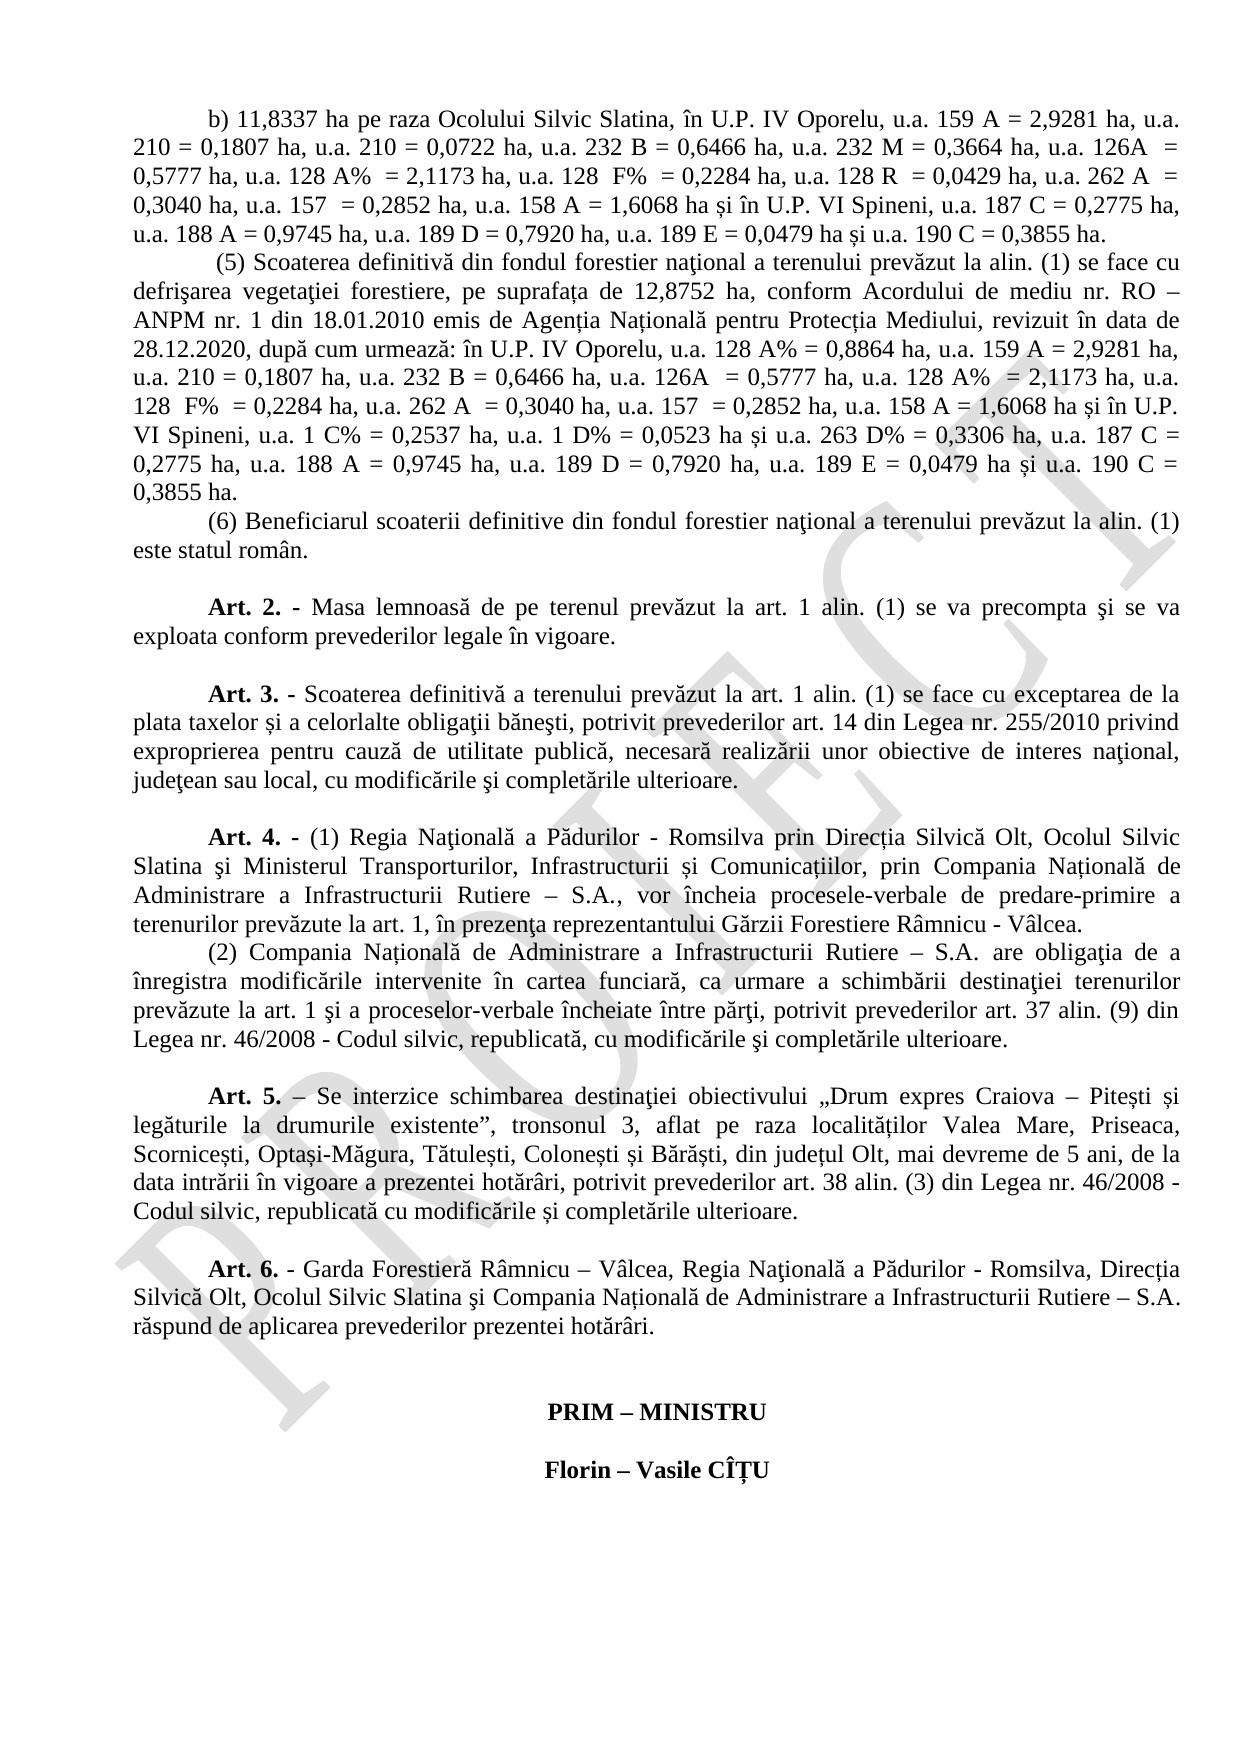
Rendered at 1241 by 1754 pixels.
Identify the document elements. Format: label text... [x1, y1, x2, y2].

text Art. 4. - (1) Regia Naţională a Pădurilor - Romsilva prin Direcția Silvică Olt, Ocolul Silvic Slatina şi Ministerul Transporturilor, Infrastructurii și Comunicațiilor, prin Compania Națională de Administrare a Infrastructurii Rutiere – S.A., vor încheia procesele-verbale de predare-primire a terenurilor prevăzute la art. 1, în prezenţa reprezentantului Gărzii Forestiere Râmnicu - Vâlcea. [133, 822, 1181, 937]
text Florin – Vasile CÎȚU [133, 1455, 1181, 1484]
text Art. 6. - Garda Forestieră Râmnicu – Vâlcea, Regia Naţională a Pădurilor - Romsilva, Direcția Silvică Olt, Ocolul Silvic Slatina şi Compania Națională de Administrare a Infrastructurii Rutiere – S.A. răspund de aplicarea prevederilor prezentei hotărâri. [133, 1254, 1181, 1340]
text (6) Beneficiarul scoaterii definitive din fondul forestier naţional a terenului prevăzut la alin. (1) este statul român. [133, 506, 1181, 564]
text PRIM – MINISTRU [133, 1397, 1181, 1426]
text (5) Scoaterea definitivă din fondul forestier naţional a terenului prevăzut la alin. (1) se face cu defrişarea vegetaţiei forestiere, pe suprafața de 12,8752 ha, conform Acordului de mediu nr. RO – ANPM nr. 1 din 18.01.2010 emis de Agenția Națională pentru Protecția Mediului, revizuit în data de 28.12.2020, după cum urmează: în U.P. IV Oporelu, u.a. 128 A% = 0,8864 ha, u.a. 159 A = 2,9281 ha, u.a. 210 = 0,1807 ha, u.a. 232 B = 0,6466 ha, u.a. 126A = 0,5777 ha, u.a. 128 A% = 2,1173 ha, u.a. 128 F% = 0,2284 ha, u.a. 262 A = 0,3040 ha, u.a. 157 = 0,2852 ha, u.a. 158 A = 1,6068 ha și în U.P. VI Spineni, u.a. 1 C% = 0,2537 ha, u.a. 1 D% = 0,0523 ha și u.a. 263 D% = 0,3306 ha, u.a. 187 C = 0,2775 ha, u.a. 188 A = 0,9745 ha, u.a. 189 D = 0,7920 ha, u.a. 189 E = 0,0479 ha și u.a. 190 C = 0,3855 ha. [133, 247, 1181, 506]
text Art. 5. – Se interzice schimbarea destinaţiei obiectivului „Drum expres Craiova – Pitești și legăturile la drumurile existente”, tronsonul 3, aflat pe raza localităților Valea Mare, Priseaca, Scornicești, Optași-Măgura, Tătulești, Colonești și Bărăști, din județul Olt, mai devreme de 5 ani, de la data intrării în vigoare a prezentei hotărâri, potrivit prevederilor art. 38 alin. (3) din Legea nr. 46/2008 - Codul silvic, republicată cu modificările și completările ulterioare. [133, 1081, 1181, 1225]
text b) 11,8337 ha pe raza Ocolului Silvic Slatina, în U.P. IV Oporelu, u.a. 159 A = 2,9281 ha, u.a. 210 = 0,1807 ha, u.a. 210 = 0,0722 ha, u.a. 232 B = 0,6466 ha, u.a. 232 M = 0,3664 ha, u.a. 126A = 0,5777 ha, u.a. 128 A% = 2,1173 ha, u.a. 128 F% = 0,2284 ha, u.a. 128 R = 0,0429 ha, u.a. 262 A = 0,3040 ha, u.a. 157 = 0,2852 ha, u.a. 158 A = 1,6068 ha și în U.P. VI Spineni, u.a. 187 C = 0,2775 ha, u.a. 188 A = 0,9745 ha, u.a. 189 D = 0,7920 ha, u.a. 189 E = 0,0479 ha și u.a. 190 C = 0,3855 ha. [133, 104, 1181, 247]
text Art. 3. - Scoaterea definitivă a terenului prevăzut la art. 1 alin. (1) se face cu exceptarea de la plata taxelor și a celorlalte obligaţii băneşti, potrivit prevederilor art. 14 din Legea nr. 255/2010 privind exproprierea pentru cauză de utilitate publică, necesară realizării unor obiective de interes naţional, judeţean sau local, cu modificările şi completările ulterioare. [133, 679, 1181, 794]
text Art. 2. - Masa lemnoasă de pe terenul prevăzut la art. 1 alin. (1) se va precompta şi se va exploata conform prevederilor legale în vigoare. [133, 592, 1181, 650]
text (2) Compania Națională de Administrare a Infrastructurii Rutiere – S.A. are obligaţia de a înregistra modificările intervenite în cartea funciară, ca urmare a schimbării destinaţiei terenurilor prevăzute la art. 1 şi a proceselor-verbale încheiate între părţi, potrivit prevederilor art. 37 alin. (9) din Legea nr. 46/2008 - Codul silvic, republicată, cu modificările şi completările ulterioare. [133, 937, 1181, 1052]
